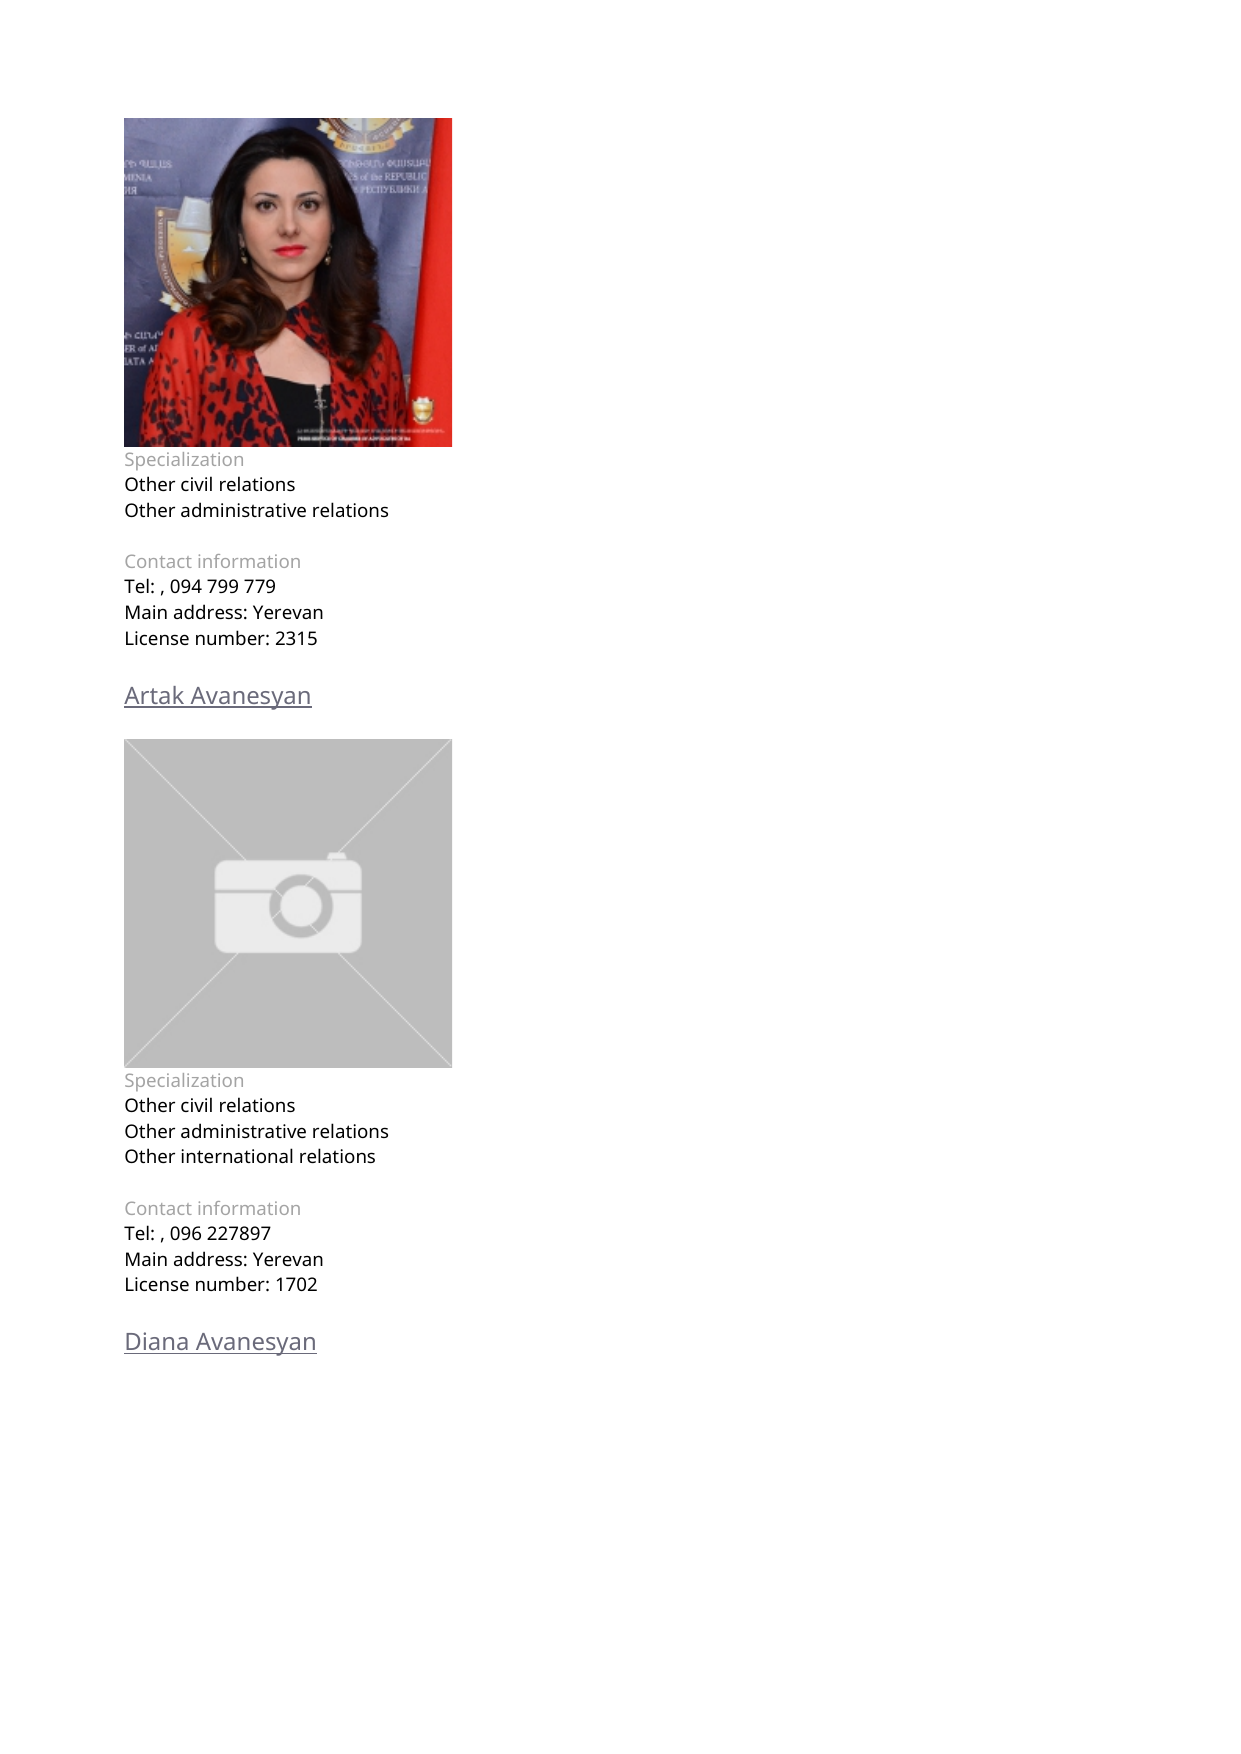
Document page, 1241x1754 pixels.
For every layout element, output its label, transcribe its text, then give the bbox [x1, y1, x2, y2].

text Diana Avanesyan [124, 1325, 1092, 1386]
text Artak Avanesyan [124, 678, 1092, 739]
text Specialization Other civil relations Other administrative relations Other international relations Contact information Tel: , 096 227897 Main address: Yerevan License number: 1702 [124, 1067, 1092, 1325]
picture [124, 118, 453, 447]
picture [124, 739, 453, 1068]
text Specialization Other civil relations Other administrative relations Contact information Tel: , 094 799 779 Main address: Yerevan License number: 2315 [124, 446, 1092, 678]
